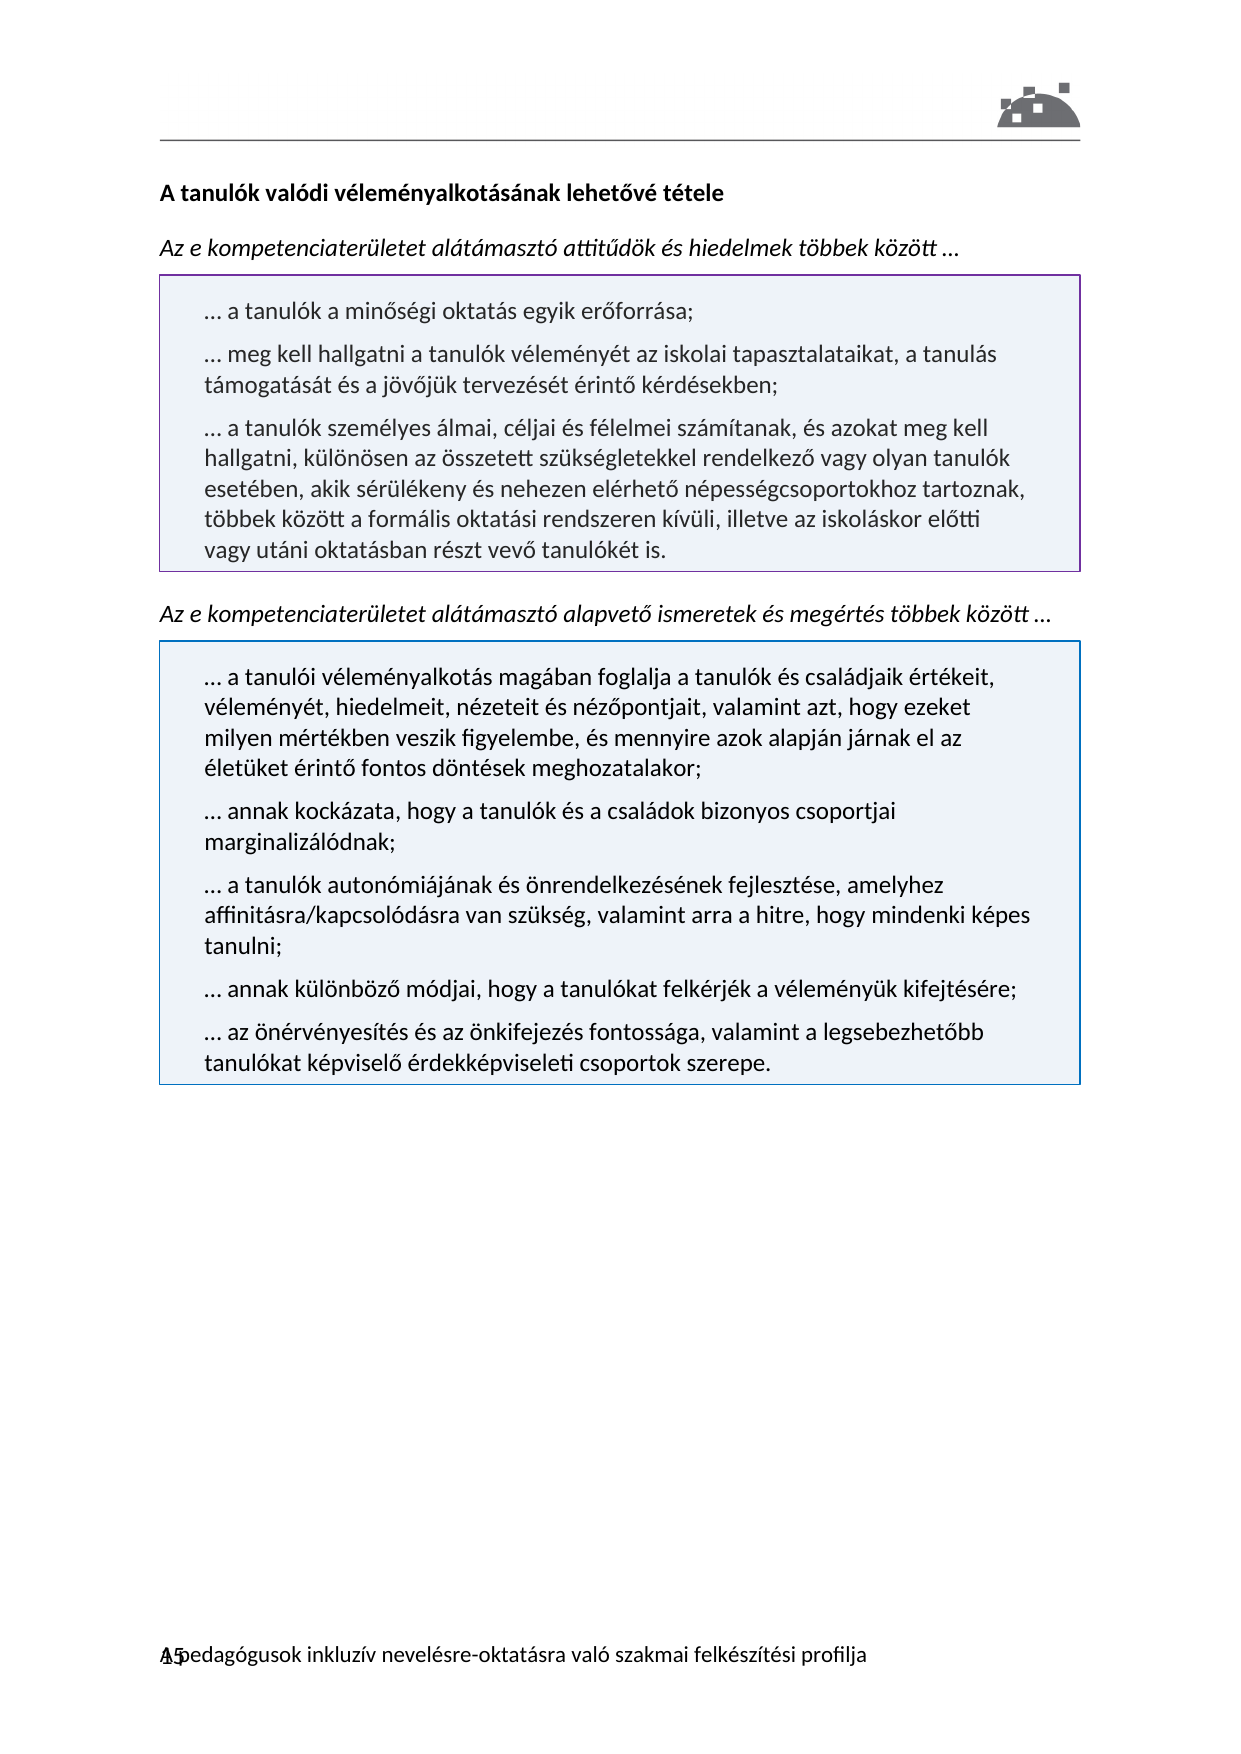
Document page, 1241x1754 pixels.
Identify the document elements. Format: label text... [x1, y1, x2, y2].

picture [159, 73, 1081, 148]
subtitle A tanulók valódi véleményalkotásának lehetővé tétele [159, 177, 1081, 207]
subtitle Az e kompetenciaterületet alátámasztó alapvető ismeretek és megértés többek között … [159, 598, 1081, 628]
subtitle Az e kompetenciaterületet alátámasztó attitűdök és hiedelmek többek között … [159, 232, 1081, 263]
